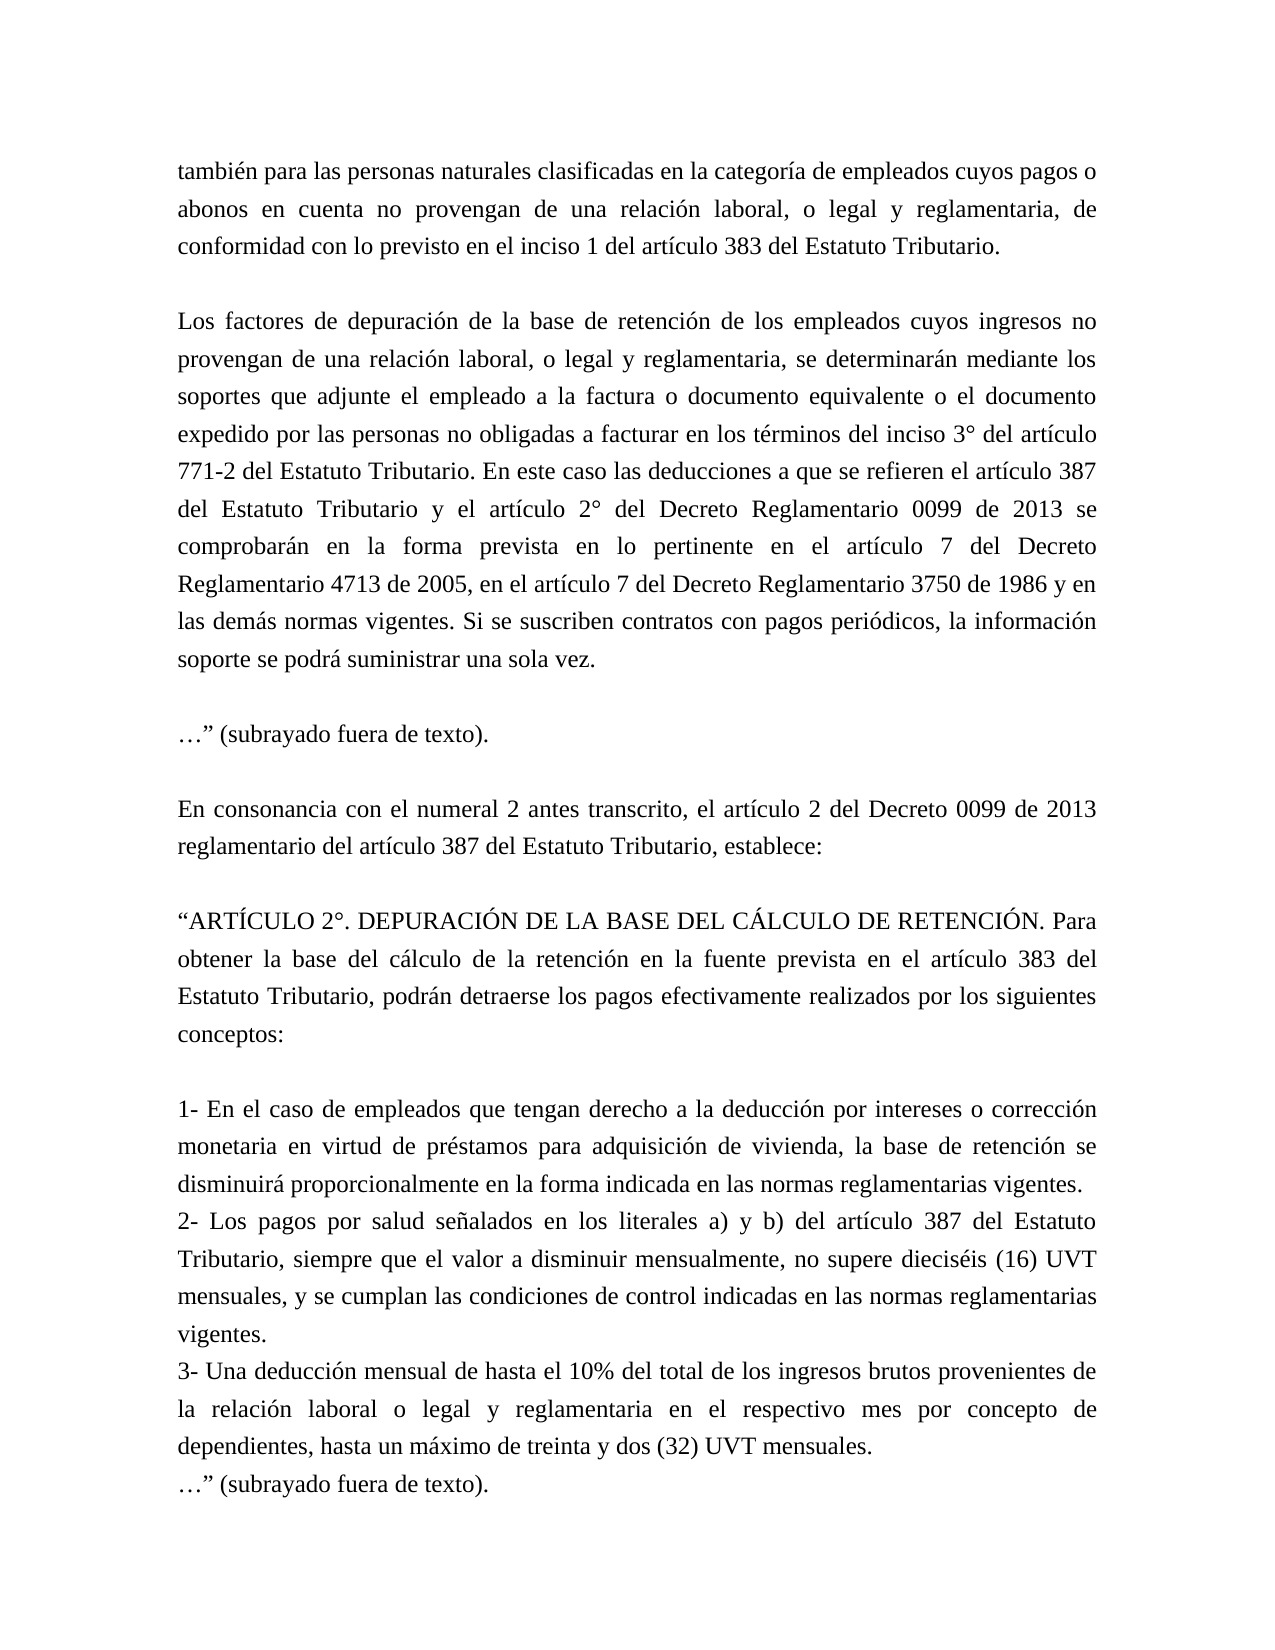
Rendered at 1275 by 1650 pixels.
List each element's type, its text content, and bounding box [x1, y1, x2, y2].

text 2- Los pagos por salud señalados en los literales a) y b) del artículo 387 del Estatuto Tributario, siempre que el valor a disminuir mensualmente, no supere dieciséis (16) UVT mensuales, y se cumplan las condiciones de control indicadas en las normas reglamentarias vigentes. [177, 1198, 1098, 1348]
text …” (subrayado fuera de texto). [177, 1460, 1098, 1498]
text 1- En el caso de empleados que tengan derecho a la deducción por intereses o corrección monetaria en virtud de préstamos para adquisición de vivienda, la base de retención se disminuirá proporcionalmente en la forma indicada en las normas reglamentarias vigentes. [177, 1085, 1098, 1198]
text En consonancia con el numeral 2 antes transcrito, el artículo 2 del Decreto 0099 de 2013 reglamentario del artículo 387 del Estatuto Tributario, establece: [177, 785, 1098, 860]
text Los factores de depuración de la base de retención de los empleados cuyos ingresos no provengan de una relación laboral, o legal y reglamentaria, se determinarán mediante los soportes que adjunte el empleado a la factura o documento equivalente o el documento expedido por las personas no obligadas a facturar en los términos del inciso 3° del artículo 771-2 del Estatuto Tributario. En este caso las deducciones a que se refieren el artículo 387 del Estatuto Tributario y el artículo 2° del Decreto Reglamentario 0099 de 2013 se comprobarán en la forma prevista en lo pertinente en el artículo 7 del Decreto Reglamentario 4713 de 2005, en el artículo 7 del Decreto Reglamentario 3750 de 1986 y en las demás normas vigentes. Si se suscriben contratos con pagos periódicos, la información soporte se podrá suministrar una sola vez. [177, 298, 1098, 673]
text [177, 148, 1098, 260]
text “ARTÍCULO 2°. DEPURACIÓN DE LA BASE DEL CÁLCULO DE RETENCIÓN. Para obtener la base del cálculo de la retención en la fuente prevista en el artículo 383 del Estatuto Tributario, podrán detraerse los pagos efectivamente realizados por los siguientes conceptos: [177, 898, 1098, 1048]
text 3- Una deducción mensual de hasta el 10% del total de los ingresos brutos provenientes de la relación laboral o legal y reglamentaria en el respectivo mes por concepto de dependientes, hasta un máximo de treinta y dos (32) UVT mensuales. [177, 1348, 1098, 1460]
text …” (subrayado fuera de texto). [177, 710, 1098, 748]
